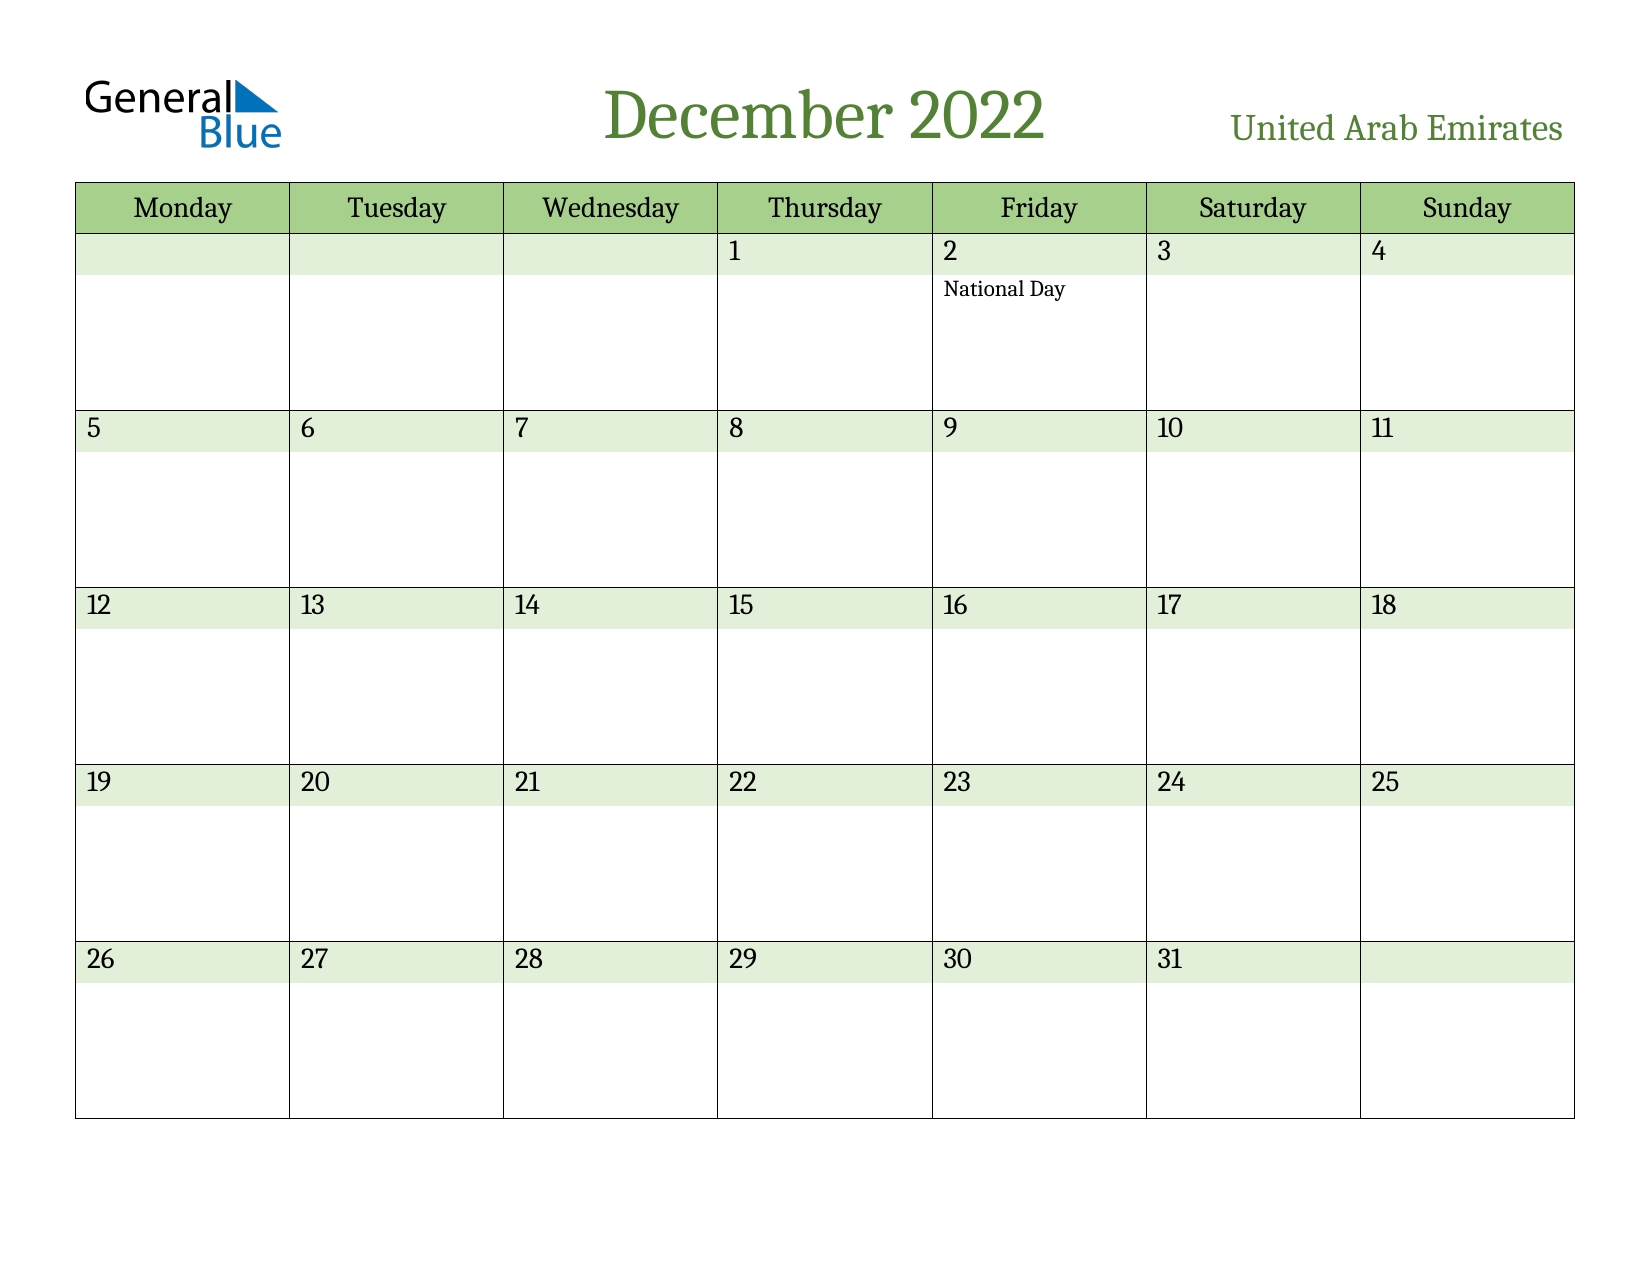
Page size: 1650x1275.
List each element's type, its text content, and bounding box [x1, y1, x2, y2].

table_cell 1 [718, 234, 932, 275]
table_cell 6 [290, 411, 503, 452]
table_cell [933, 983, 1146, 1118]
table_cell 24 [1147, 765, 1360, 806]
table_cell [718, 275, 932, 410]
table_cell 11 [1361, 411, 1574, 452]
table_cell 30 [933, 942, 1146, 983]
table_cell [290, 234, 503, 275]
table_cell 16 [933, 588, 1146, 629]
table_cell [1361, 942, 1574, 983]
table_cell 3 [1147, 234, 1360, 275]
table_cell [933, 629, 1146, 764]
table_cell [76, 275, 289, 410]
table_cell [933, 806, 1146, 941]
table_cell [290, 275, 503, 410]
table_cell 13 [290, 588, 503, 629]
table_cell [504, 234, 717, 275]
table_cell [1147, 806, 1360, 941]
table_cell 31 [1147, 942, 1360, 983]
table_cell 10 [1147, 411, 1360, 452]
table_header [76, 75, 503, 182]
table_cell 5 [76, 411, 289, 452]
table_cell 26 [76, 942, 289, 983]
table_cell 17 [1147, 588, 1360, 629]
table_cell 4 [1361, 234, 1574, 275]
table_cell 15 [718, 588, 932, 629]
table_cell [504, 275, 717, 410]
table_cell 9 [933, 411, 1146, 452]
table_cell 7 [504, 411, 717, 452]
table_cell 25 [1361, 765, 1574, 806]
table_cell 18 [1361, 588, 1574, 629]
table_header December 2022 [504, 75, 1146, 182]
table_header United Arab Emirates [1146, 75, 1574, 182]
table_cell 21 [504, 765, 717, 806]
table_cell [290, 806, 503, 941]
table_cell [1361, 629, 1574, 764]
table_cell 23 [933, 765, 1146, 806]
table_cell [76, 806, 289, 941]
table_cell Thursday [718, 183, 932, 233]
table_cell 8 [718, 411, 932, 452]
table_cell 20 [290, 765, 503, 806]
table_cell Monday [76, 183, 289, 233]
table_cell 2 [933, 234, 1146, 275]
table_cell [290, 452, 503, 587]
table_cell 28 [504, 942, 717, 983]
table_cell Wednesday [504, 183, 717, 233]
table_cell 29 [718, 942, 932, 983]
table_cell [1361, 452, 1574, 587]
table_cell National Day [933, 275, 1146, 410]
table_cell [1147, 452, 1360, 587]
table_cell [504, 806, 717, 941]
table_cell [718, 983, 932, 1118]
table_cell [76, 983, 289, 1118]
table_cell [718, 629, 932, 764]
table_cell [76, 629, 289, 764]
table_cell 22 [718, 765, 932, 806]
table_cell [1147, 629, 1360, 764]
table_cell [290, 629, 503, 764]
table_cell [504, 452, 717, 587]
table_cell Tuesday [290, 183, 503, 233]
table_cell [1361, 275, 1574, 410]
table_cell [504, 629, 717, 764]
table_cell [76, 234, 289, 275]
table_cell [76, 452, 289, 587]
table_cell [718, 806, 932, 941]
table_cell 14 [504, 588, 717, 629]
picture [86, 80, 281, 148]
table_cell 19 [76, 765, 289, 806]
table_cell 12 [76, 588, 289, 629]
table_cell [1147, 275, 1360, 410]
table_cell [718, 452, 932, 587]
table_cell [1361, 806, 1574, 941]
table_cell [1147, 983, 1360, 1118]
table_cell [504, 983, 717, 1118]
table_cell [933, 452, 1146, 587]
table_cell 27 [290, 942, 503, 983]
table_cell [290, 983, 503, 1118]
table_cell Sunday [1361, 183, 1574, 233]
table_cell [1361, 983, 1574, 1118]
table_cell Friday [933, 183, 1146, 233]
table_cell Saturday [1147, 183, 1360, 233]
